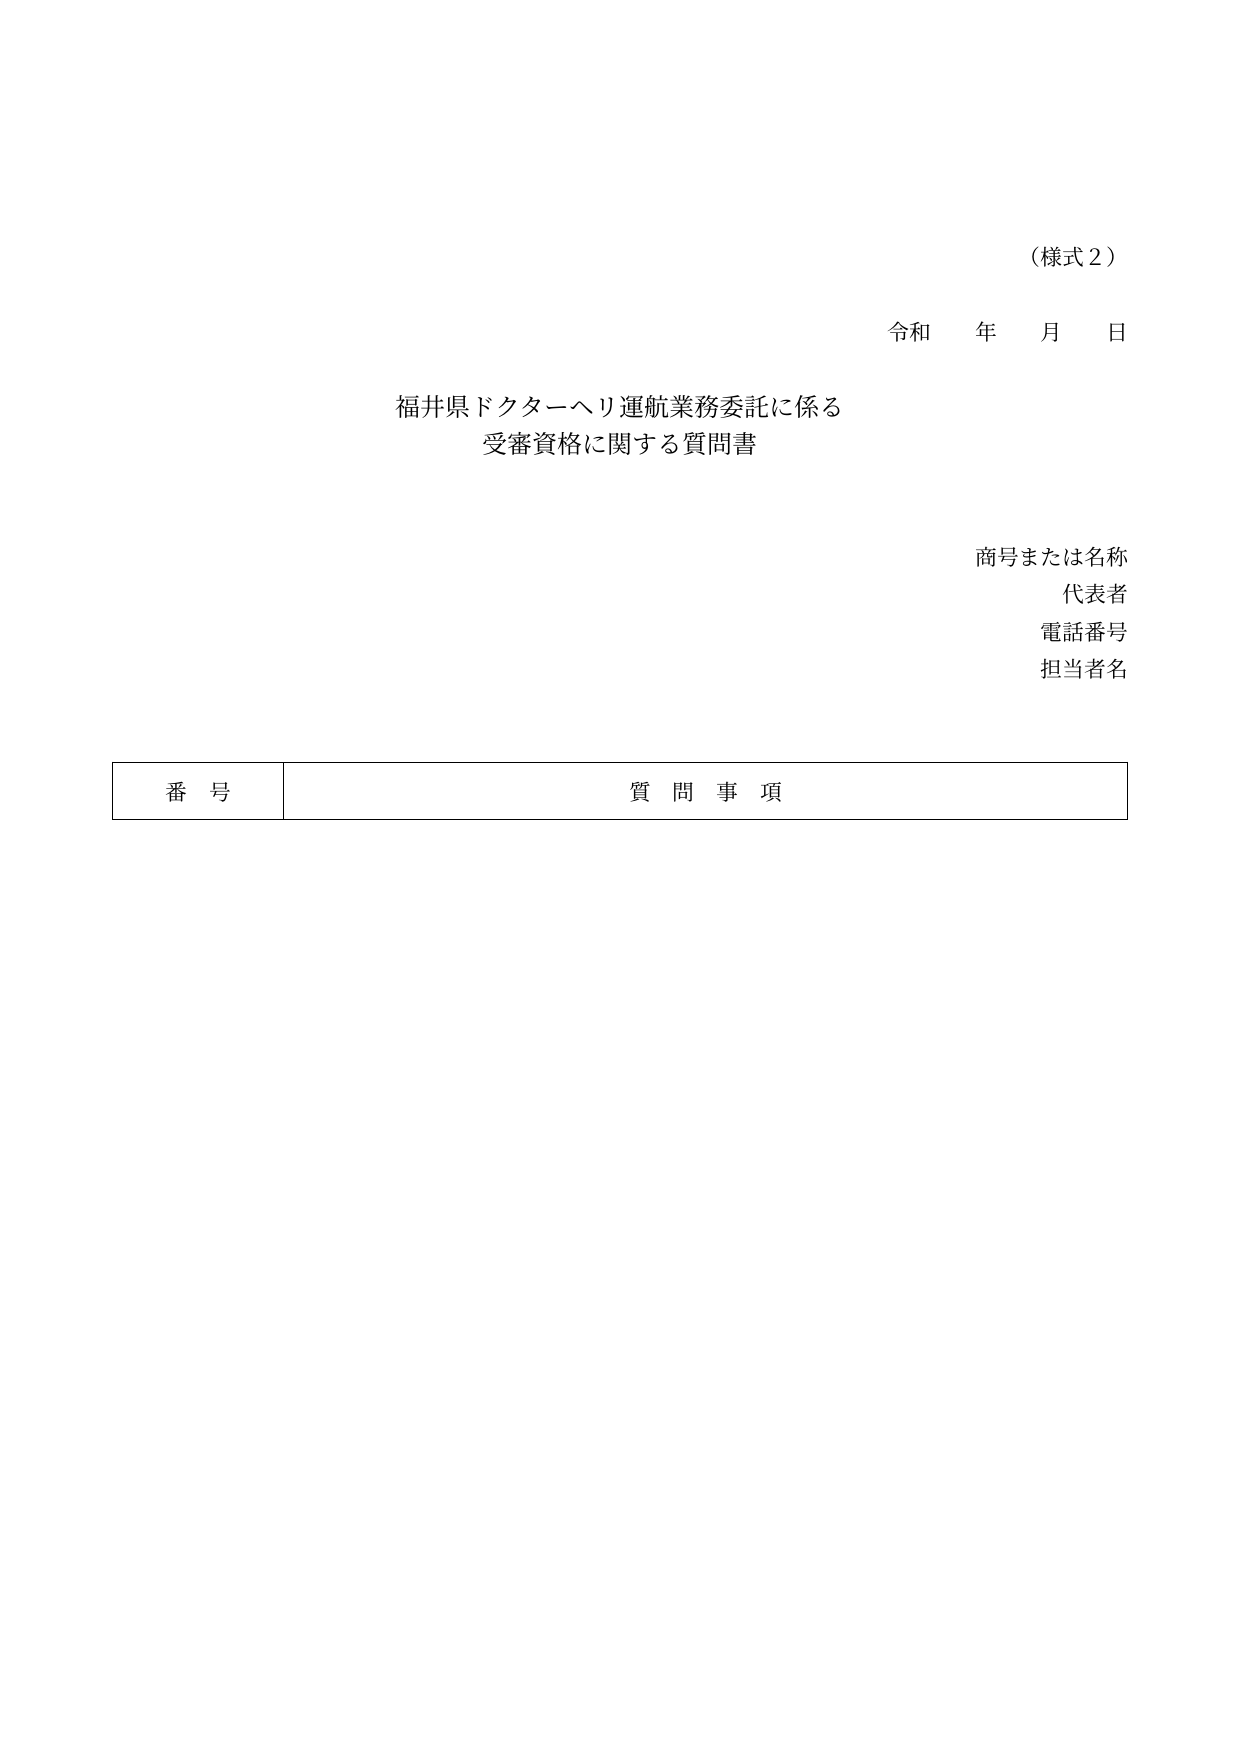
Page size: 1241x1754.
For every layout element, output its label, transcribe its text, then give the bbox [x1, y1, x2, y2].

text 担当者名 [112, 649, 1128, 687]
text 商号または名称 [112, 537, 1128, 574]
table_header 番 号 [113, 763, 283, 819]
text 電話番号 [112, 612, 1128, 649]
text 福井県ドクターヘリ運航業務委託に係る [112, 387, 1128, 424]
text 令和 年 月 日 [112, 312, 1128, 349]
table_header 質 問 事 項 [284, 763, 1127, 819]
text 受審資格に関する質問書 [112, 424, 1128, 462]
text （様式２） [112, 237, 1128, 274]
text 代表者 [112, 574, 1128, 612]
